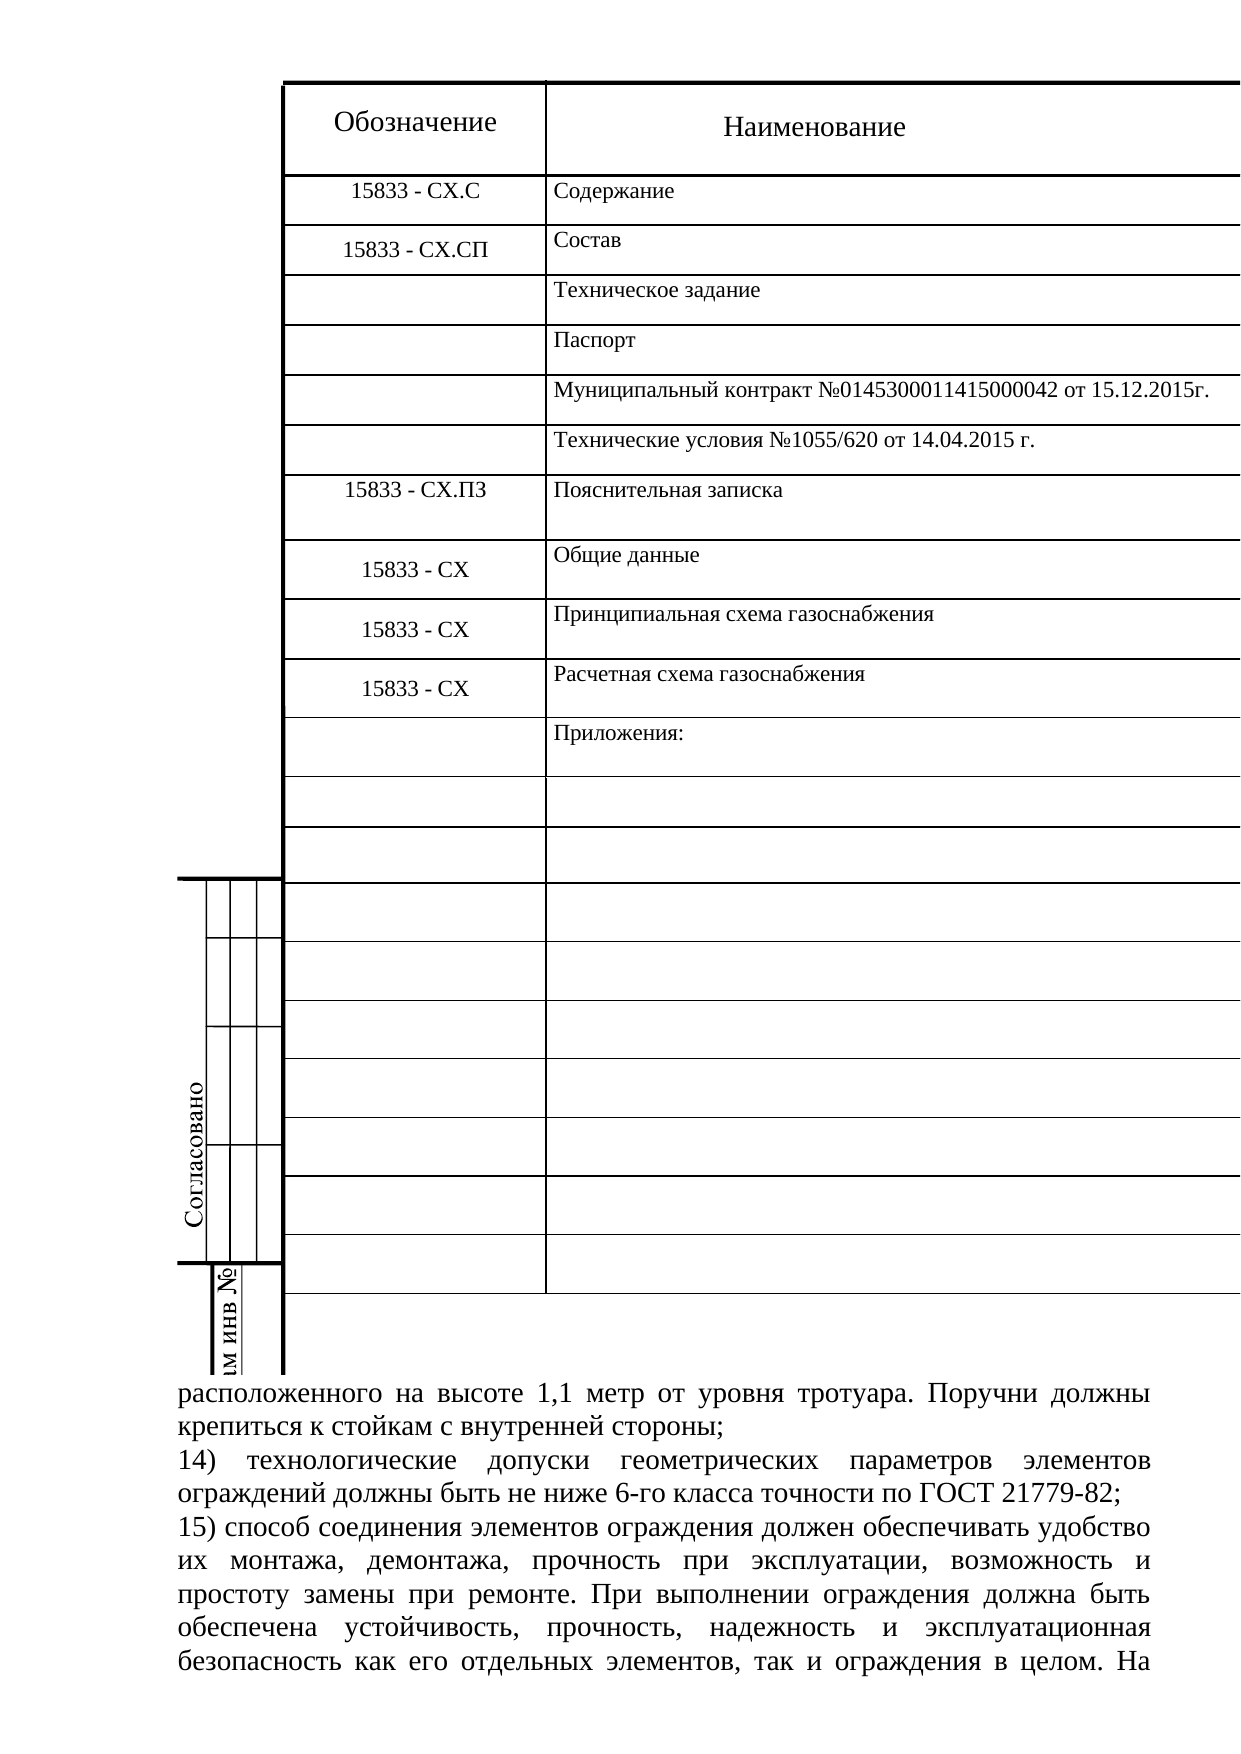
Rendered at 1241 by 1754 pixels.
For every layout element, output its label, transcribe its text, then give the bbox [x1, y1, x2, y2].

text 14) технологические допуски геометрических параметров элементов ограждений должны быть не ниже 6-го класса точности по ГОСТ 21779-82; [177, 1442, 1152, 1509]
text 13) тротуары ограждений, расположенных на участках примыкания строительной площадки к улицам и проездам, должны быть оборудованы перилами, устанавливаемыми со стороны движения транспортных средств. Конструкция перил должна состоять из стоек, прикрепленных к козырьку, защитного экрана высотой 1,1 метр от уровня тротуара, а также поручня, расположенного на высоте 1,1 метр от уровня тротуара. Поручни должны крепиться к стойкам с внутренней стороны; [177, 1375, 1152, 1442]
text 15) способ соединения элементов ограждения должен обеспечивать удобство их монтажа, демонтажа, прочность при эксплуатации, возможность и простоту замены при ремонте. При выполнении ограждения должна быть обеспечена устойчивость, прочность, надежность и эксплуатационная безопасность как его отдельных элементов, так и ограждения в целом. На элементах и деталях ограждений не допускается наличие острых кромок, заусенцев и неровностей, которые могут стать причиной травматизма; [177, 1509, 1152, 1677]
